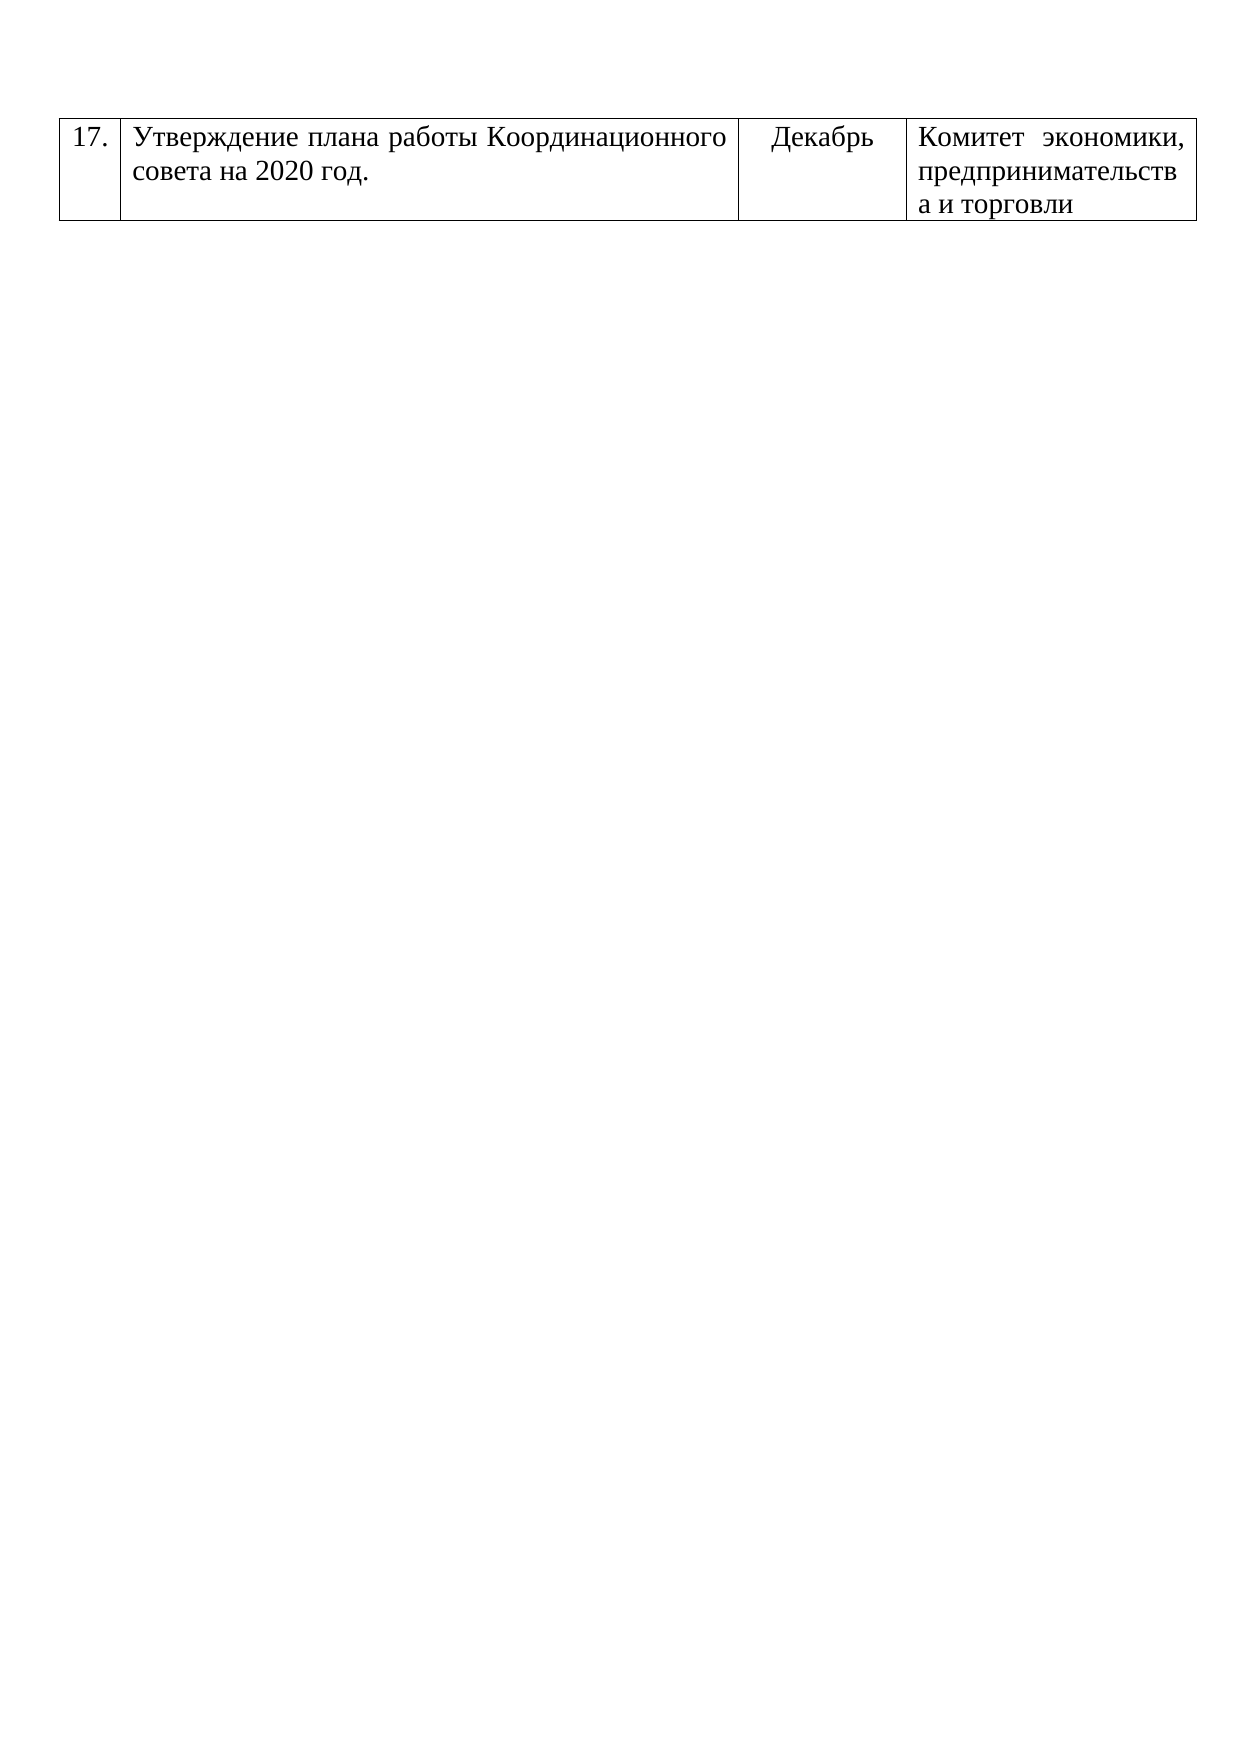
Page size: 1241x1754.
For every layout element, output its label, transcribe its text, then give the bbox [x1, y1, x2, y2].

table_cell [907, 119, 1196, 220]
table_cell Утверждение плана работы Координационного совета на 2020 год. [121, 119, 738, 220]
table_cell Декабрь [739, 119, 906, 220]
table_cell 17. [60, 119, 120, 220]
